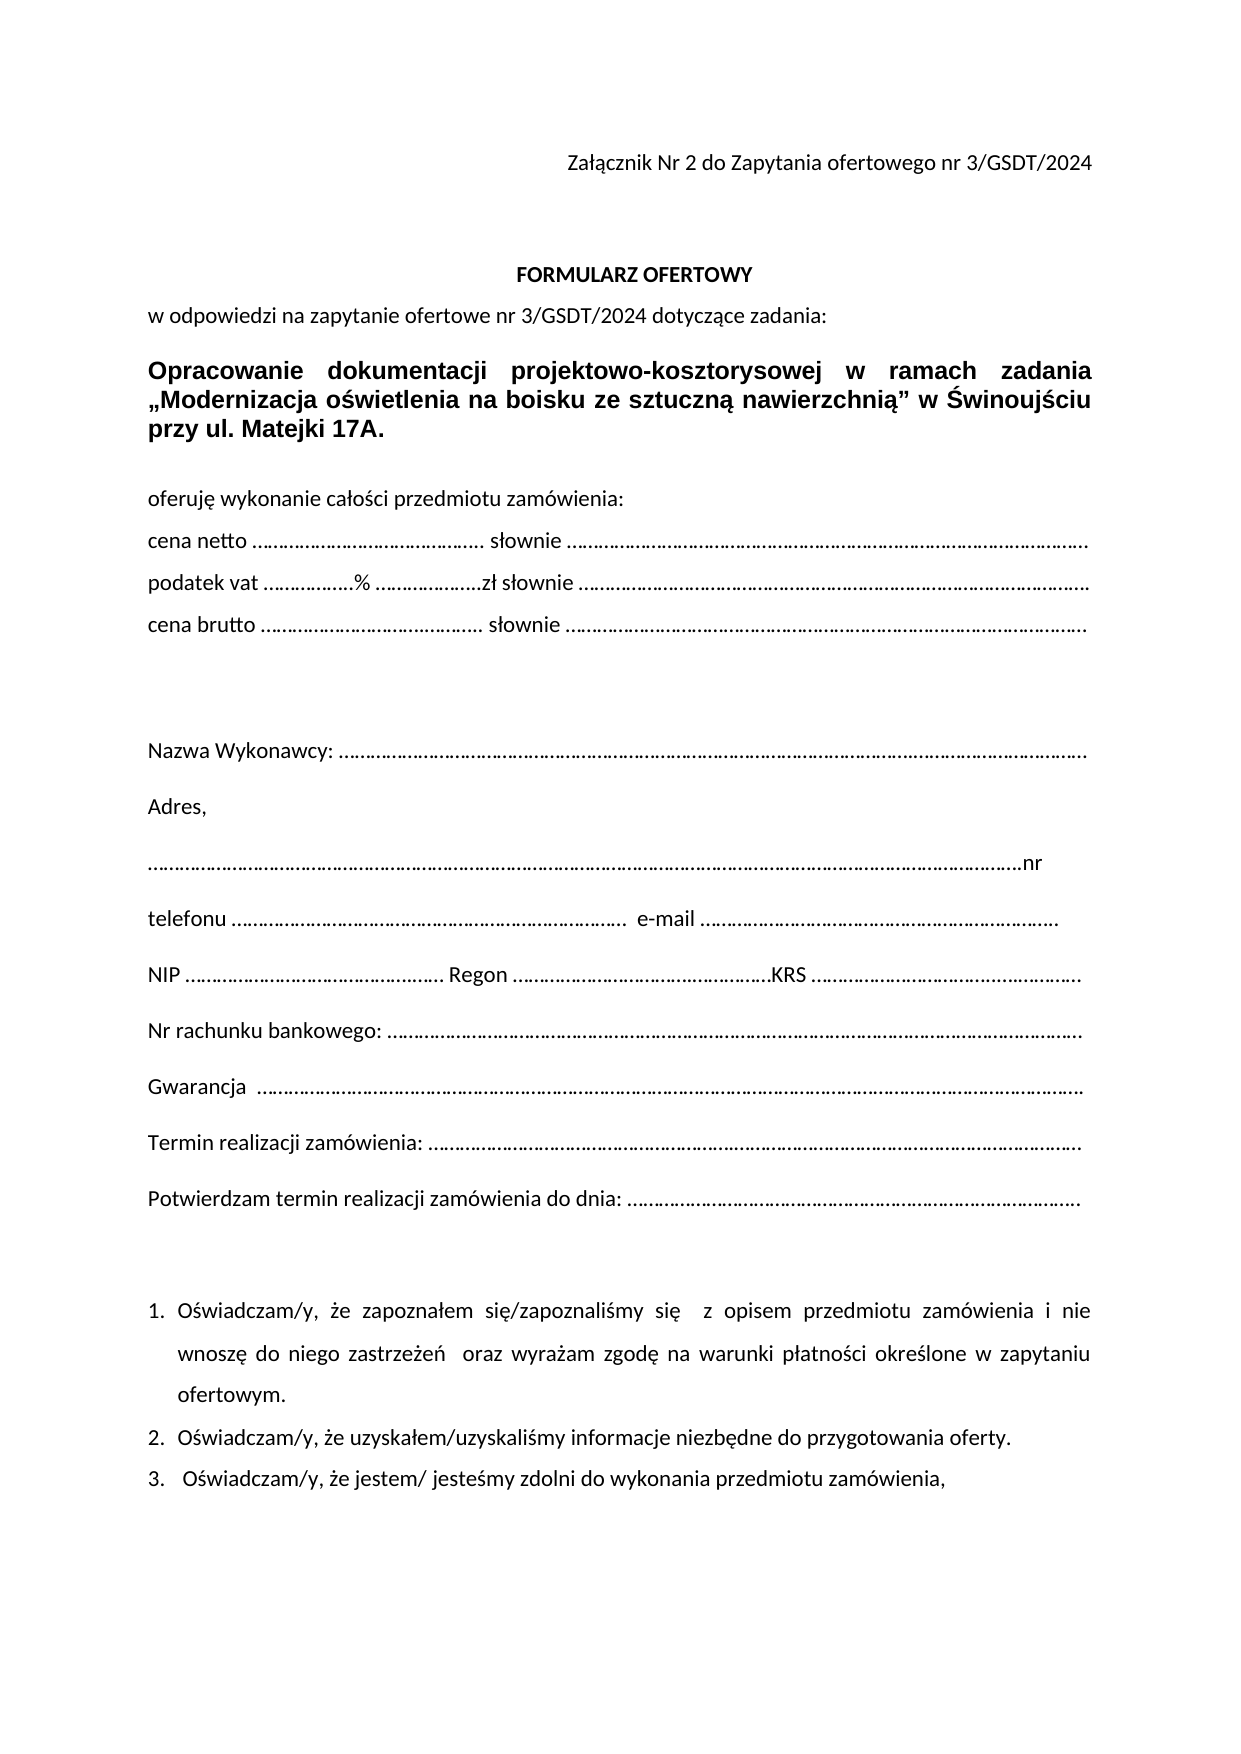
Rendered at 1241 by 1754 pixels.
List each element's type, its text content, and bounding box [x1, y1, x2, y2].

text cena brutto ………………………….……….. słownie ……………………………………………………………………………………… [148, 610, 1093, 638]
text w odpowiedzi na zapytanie ofertowe nr 3/GSDT/2024 dotyczące zadania: [148, 302, 1093, 330]
text podatek vat ……………..% ………………..zł słownie ……………………………………………………………………………………. [148, 568, 1093, 596]
text NIP …………………………………….…… Regon …………………………….……………KRS ……………………………..….………… [148, 960, 1093, 988]
text oferuję wykonanie całości przedmiotu zamówienia: [148, 484, 1093, 512]
text Nr rachunku bankowego: …………………………………………………………………………………………………………………… [148, 1016, 1093, 1044]
text Potwierdzam termin realizacji zamówienia do dnia: ………………………………………………………………………….. [148, 1184, 1093, 1213]
text Adres, ………………………………………………………………………………………………………………………………………………….nr telefonu ………………………………………………………………… e-mail ………………………………………………………….. [148, 792, 1093, 932]
text FORMULARZ OFERTOWY [148, 260, 1093, 288]
text Termin realizacji zamówienia: ………………………………………………….………………………………………………………… [148, 1128, 1093, 1157]
text Opracowanie dokumentacji projektowo-kosztorysowej w ramach zadania „Modernizacja oświetlenia na boisku ze sztuczną nawierzchnią” w Świnoujściu przy ul. Matejki 17A. [148, 356, 1093, 442]
text Załącznik Nr 2 do Zapytania ofertowego nr 3/GSDT/2024 [148, 148, 1093, 176]
list Oświadczam/y, że jestem/ jesteśmy zdolni do wykonania przedmiotu zamówienia, [148, 1464, 1093, 1493]
list Oświadczam/y, że zapoznałem się/zapoznaliśmy się z opisem przedmiotu zamówienia i nie wnoszę do niego zastrzeżeń oraz wyrażam zgodę na warunki płatności określone w zapytaniu ofertowym. [148, 1297, 1093, 1409]
text Gwarancja …………………………………………………………………………………………………………………………………………. [148, 1072, 1093, 1101]
list Oświadczam/y, że uzyskałem/uzyskaliśmy informacje niezbędne do przygotowania oferty. [148, 1423, 1093, 1451]
text cena netto …………………………………….. słownie ……………………………………………………………………………………… [148, 526, 1093, 554]
text Nazwa Wykonawcy: ……………………………………………………………………………………………….…………………………… [148, 736, 1093, 764]
